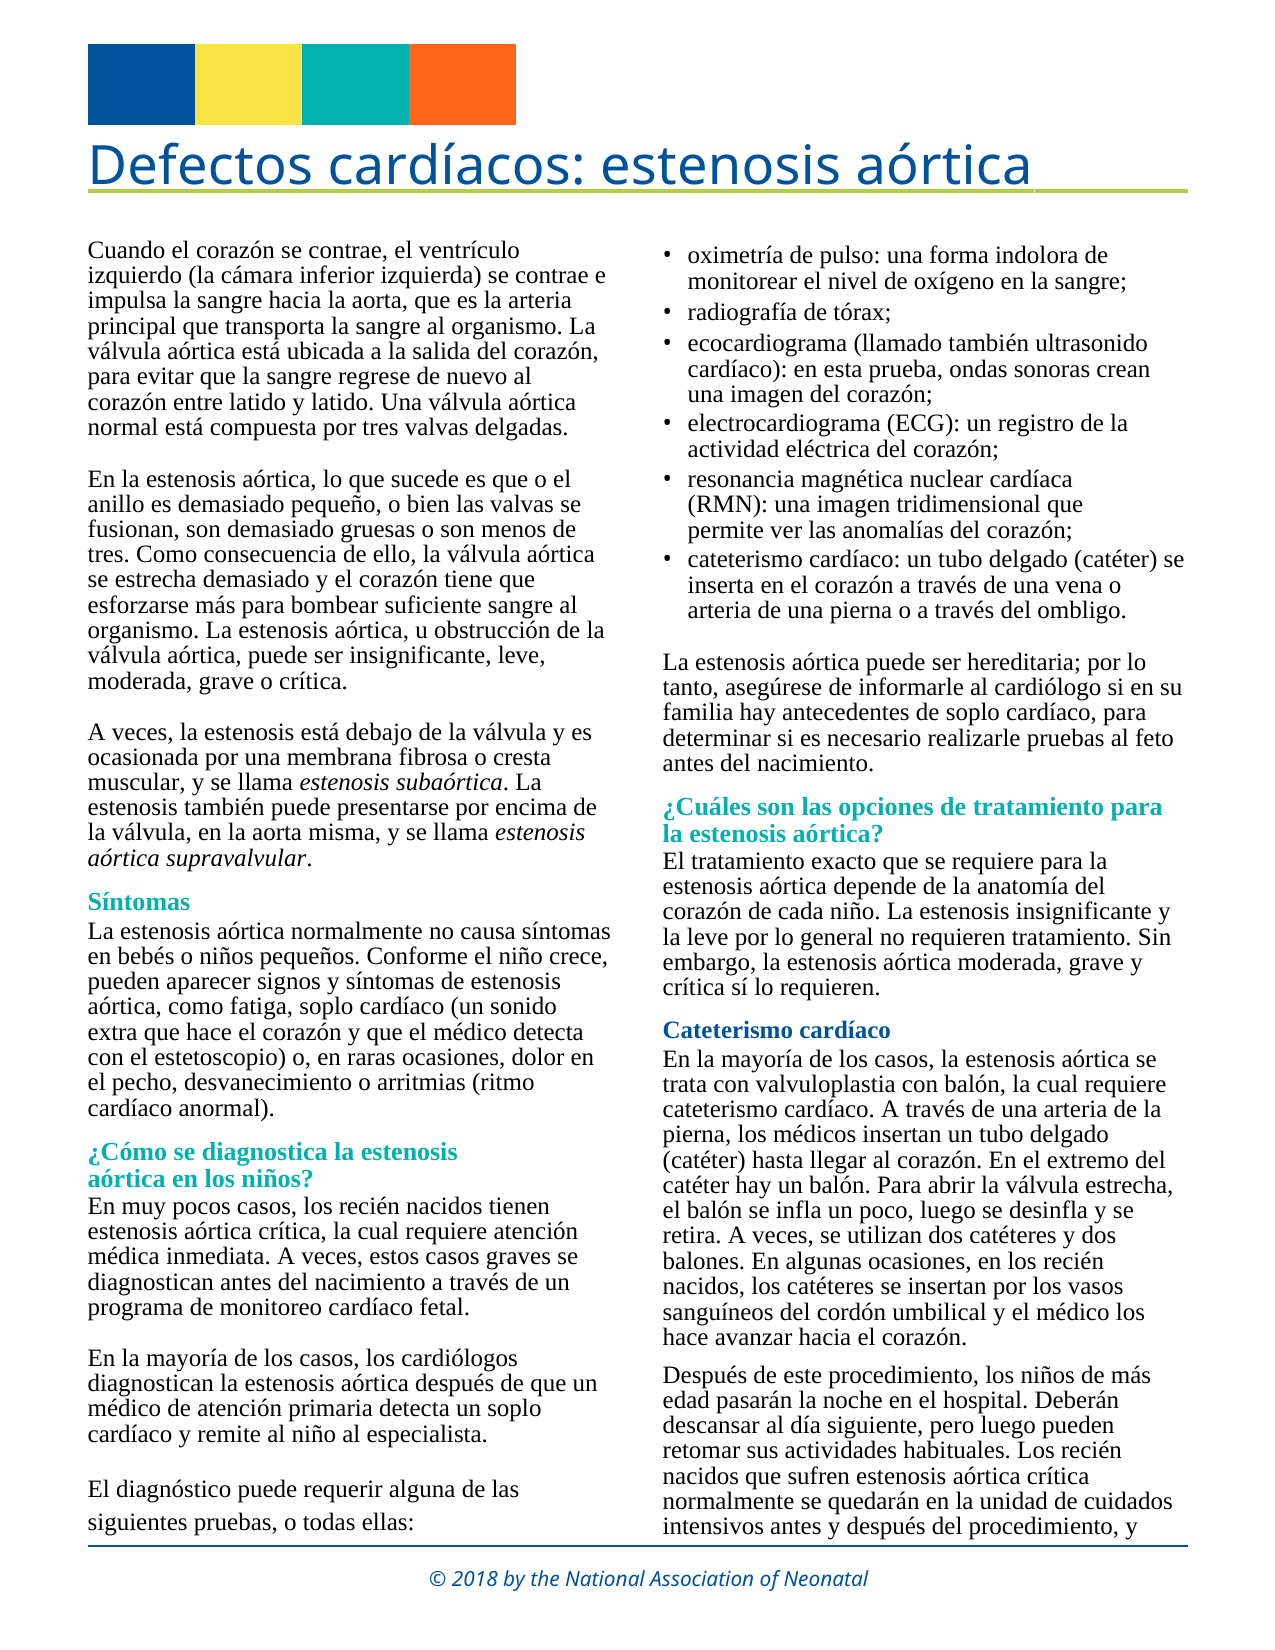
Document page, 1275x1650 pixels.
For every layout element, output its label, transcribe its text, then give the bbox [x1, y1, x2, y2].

text La estenosis aórtica puede ser hereditaria; por lo tanto, asegúrese de informarle al cardiólogo si en su familia hay antecedentes de soplo cardíaco, para determinar si es necesario realizarle pruebas al feto antes del nacimiento. [662, 650, 1188, 777]
table_header [195, 44, 302, 125]
list electrocardiograma (ECG): un registro de la actividad eléctrica del corazón; [662, 408, 1151, 463]
text En muy pocos casos, los recién nacidos tienen estenosis aórtica crítica, la cual requiere atención médica inmediata. A veces, estos casos graves se diagnostican antes del nacimiento a través de un programa de monitoreo cardíaco fetal. [87, 1194, 601, 1321]
text Cuando el corazón se contrae, el ventrículo izquierdo (la cámara inferior izquierda) se contrae e impulsa la sangre hacia la aorta, que es la arteria principal que transporta la sangre al organismo. La válvula aórtica está ubicada a la salida del corazón, para evitar que la sangre regrese de nuevo al corazón entre latido y latido. Una válvula aórtica normal está compuesta por tres valvas delgadas. [87, 238, 613, 441]
text A veces, la estenosis está debajo de la válvula y es ocasionada por una membrana fibrosa o cresta muscular, y se llama estenosis subaórtica. La estenosis también puede presentarse por encima de la válvula, en la aorta misma, y se llama estenosis aórtica supravalvular. [87, 721, 602, 871]
subtitle Síntomas [87, 886, 616, 917]
subtitle ¿Cuáles son las opciones de tratamiento para la estenosis aórtica? [662, 794, 1175, 848]
list cateterismo cardíaco: un tubo delgado (catéter) se inserta en el corazón a través de una vena o arteria de una pierna o a través del ombligo. [662, 544, 1186, 624]
subtitle Cateterismo cardíaco [662, 1015, 1198, 1045]
table_header [302, 44, 409, 125]
text En la mayoría de los casos, la estenosis aórtica se trata con valvuloplastia con balón, la cual requiere cateterismo cardíaco. A través de una arteria de la pierna, los médicos insertan un tubo delgado (catéter) hasta llegar al corazón. En el extremo del catéter hay un balón. Para abrir la válvula estrecha, el balón se infla un poco, luego se desinfla y se retira. A veces, se utilizan dos catéteres y dos balones. En algunas ocasiones, en los recién nacidos, los catéteres se insertan por los vasos sanguíneos del cordón umbilical y el médico los hace avanzar hacia el corazón. [662, 1047, 1186, 1351]
text El diagnóstico puede requerir alguna de las siguientes pruebas, o todas ellas: [87, 1471, 616, 1537]
table_header [88, 44, 195, 125]
list radiografía de tórax; [662, 296, 1153, 326]
text El tratamiento exacto que se requiere para la estenosis aórtica depende de la anatomía del corazón de cada niño. La estenosis insignificante y la leve por lo general no requieren tratamiento. Sin embargo, la estenosis aórtica moderada, grave y crítica sí lo requieren. [662, 849, 1175, 1001]
list ecocardiograma (llamado también ultrasonido cardíaco): en esta prueba, ondas sonoras crean una imagen del corazón; [662, 327, 1153, 408]
list oximetría de pulso: una forma indolora de monitorear el nivel de oxígeno en la sangre; [662, 240, 1153, 295]
text En la estenosis aórtica, lo que sucede es que o el anillo es demasiado pequeño, o bien las valvas se fusionan, son demasiado gruesas o son menos de tres. Como consecuencia de ello, la válvula aórtica se estrecha demasiado y el corazón tiene que esforzarse más para bombear suficiente sangre al organismo. La estenosis aórtica, u obstrucción de la válvula aórtica, puede ser insignificante, leve, moderada, grave o crítica. [87, 467, 612, 694]
text La estenosis aórtica normalmente no causa síntomas en bebés o niños pequeños. Conforme el niño crece, pueden aparecer signos y síntomas de estenosis aórtica, como fatiga, soplo cardíaco (un sonido extra que hace el corazón y que el médico detecta con el estetoscopio) o, en raras ocasiones, dolor en el pecho, desvanecimiento o arritmias (ritmo cardíaco anormal). [87, 919, 612, 1121]
list resonancia magnética nuclear cardíaca (RMN): una imagen tridimensional que permite ver las anomalías del corazón; [662, 463, 1108, 544]
text Defectos cardíacos: estenosis aórtica [87, 127, 1198, 200]
text En la mayoría de los casos, los cardiólogos diagnostican la estenosis aórtica después de que un médico de atención primaria detecta un soplo cardíaco y remite al niño al especialista. [87, 1346, 613, 1448]
table_header [409, 44, 516, 125]
subtitle ¿Cómo se diagnostica la estenosis aórtica en los niños? [87, 1139, 497, 1193]
